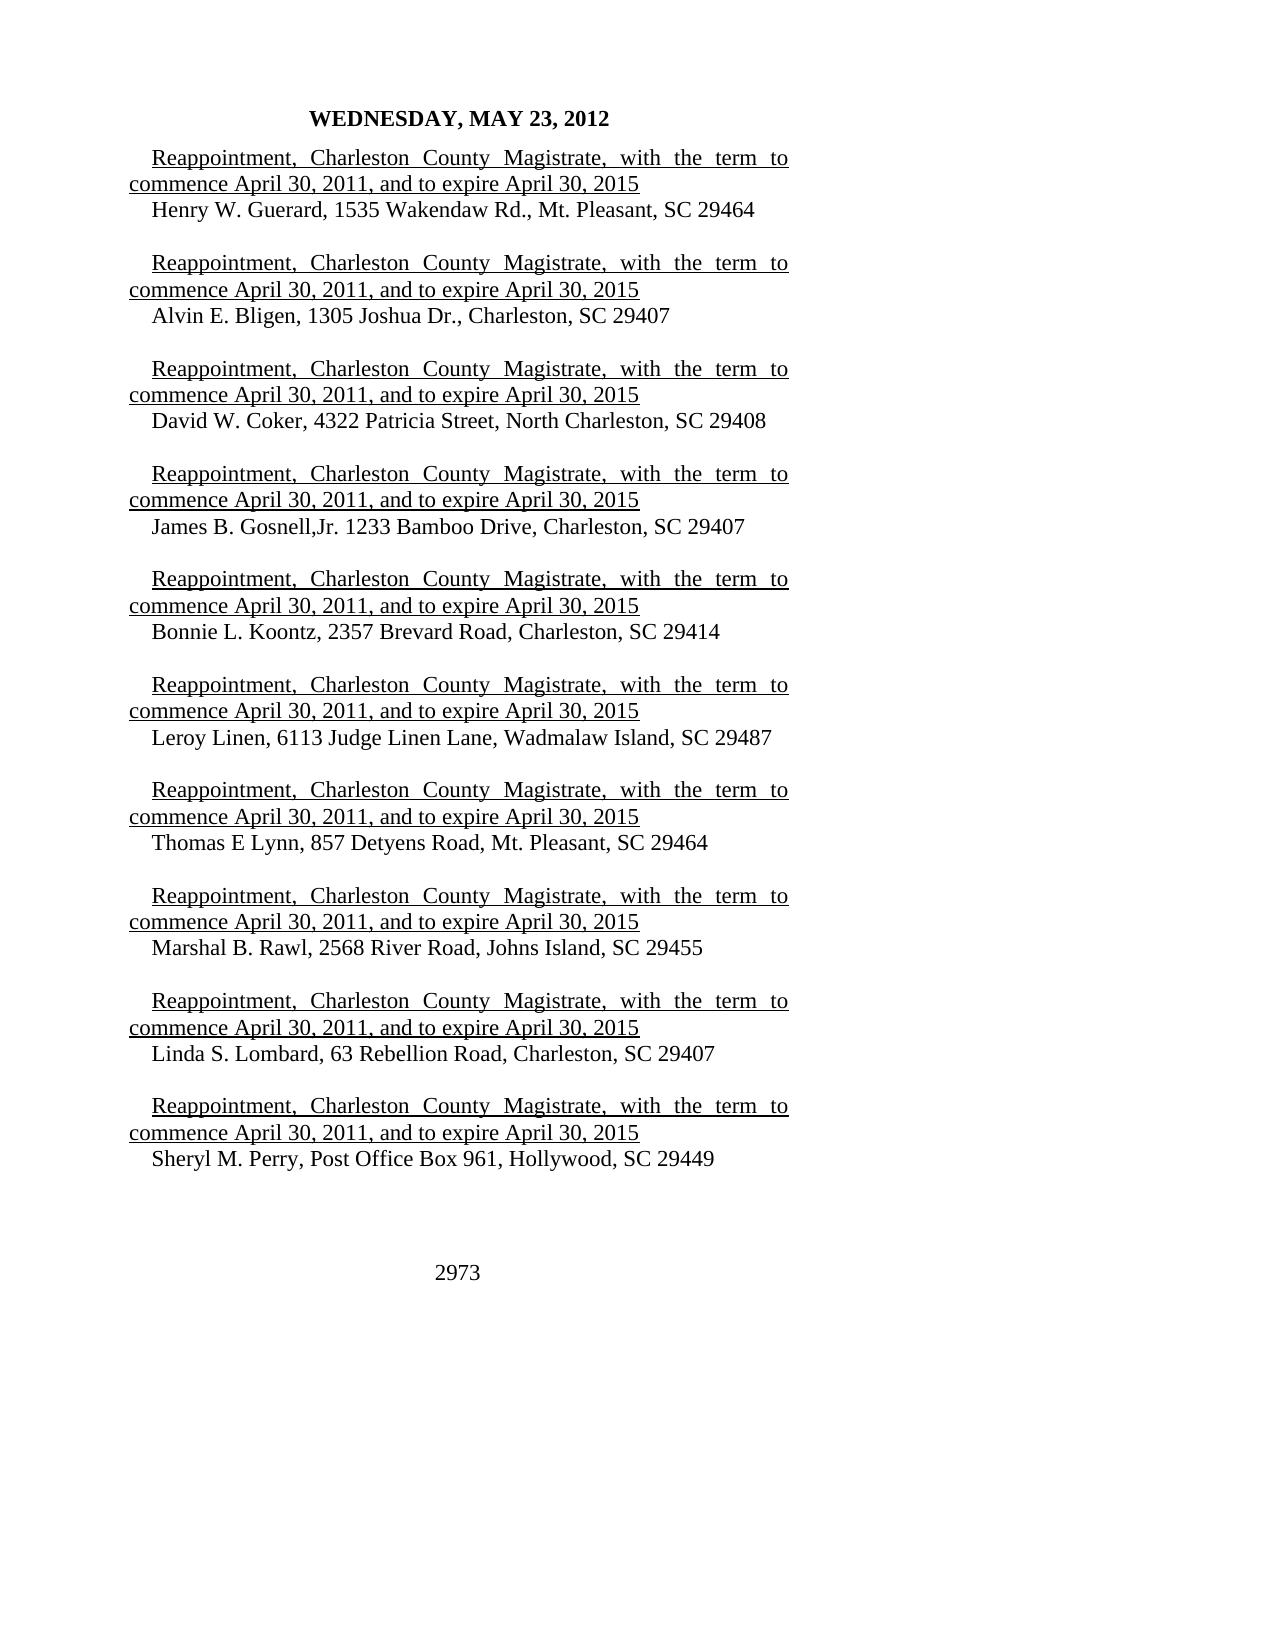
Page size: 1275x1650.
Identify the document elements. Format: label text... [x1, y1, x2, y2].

text Reappointment, Charleston County Magistrate, with the term to commence April 30, 2011, and to expire April 30, 2015 [129, 671, 789, 724]
text Reappointment, Charleston County Magistrate, with the term to commence April 30, 2011, and to expire April 30, 2015 [129, 882, 789, 934]
text Henry W. Guerard, 1535 Wakendaw Rd., Mt. Pleasant, SC 29464 [129, 197, 789, 223]
text Reappointment, Charleston County Magistrate, with the term to commence April 30, 2011, and to expire April 30, 2015 [129, 987, 789, 1040]
text Reappointment, Charleston County Magistrate, with the term to commence April 30, 2011, and to expire April 30, 2015 [129, 566, 789, 618]
text Thomas E Lynn, 857 Detyens Road, Mt. Pleasant, SC 29464 [129, 829, 789, 855]
text Reappointment, Charleston County Magistrate, with the term to commence April 30, 2011, and to expire April 30, 2015 [129, 355, 789, 407]
text Reappointment, Charleston County Magistrate, with the term to commence April 30, 2011, and to expire April 30, 2015 [129, 144, 789, 197]
text Sheryl M. Perry, Post Office Box 961, Hollywood, SC 29449 [129, 1145, 789, 1172]
text Reappointment, Charleston County Magistrate, with the term to commence April 30, 2011, and to expire April 30, 2015 [129, 460, 789, 513]
text Leroy Linen, 6113 Judge Linen Lane, Wadmalaw Island, SC 29487 [129, 724, 789, 750]
text Linda S. Lombard, 63 Rebellion Road, Charleston, SC 29407 [129, 1040, 789, 1066]
text Reappointment, Charleston County Magistrate, with the term to commence April 30, 2011, and to expire April 30, 2015 [129, 249, 789, 302]
text Marshal B. Rawl, 2568 River Road, Johns Island, SC 29455 [129, 934, 789, 961]
text Reappointment, Charleston County Magistrate, with the term to commence April 30, 2011, and to expire April 30, 2015 [129, 1093, 789, 1145]
text Reappointment, Charleston County Magistrate, with the term to commence April 30, 2011, and to expire April 30, 2015 [129, 776, 789, 829]
text Alvin E. Bligen, 1305 Joshua Dr., Charleston, SC 29407 [129, 302, 789, 328]
text David W. Coker, 4322 Patricia Street, North Charleston, SC 29408 [129, 407, 789, 434]
text Bonnie L. Koontz, 2357 Brevard Road, Charleston, SC 29414 [129, 618, 789, 644]
text James B. Gosnell,Jr. 1233 Bamboo Drive, Charleston, SC 29407 [129, 513, 789, 539]
